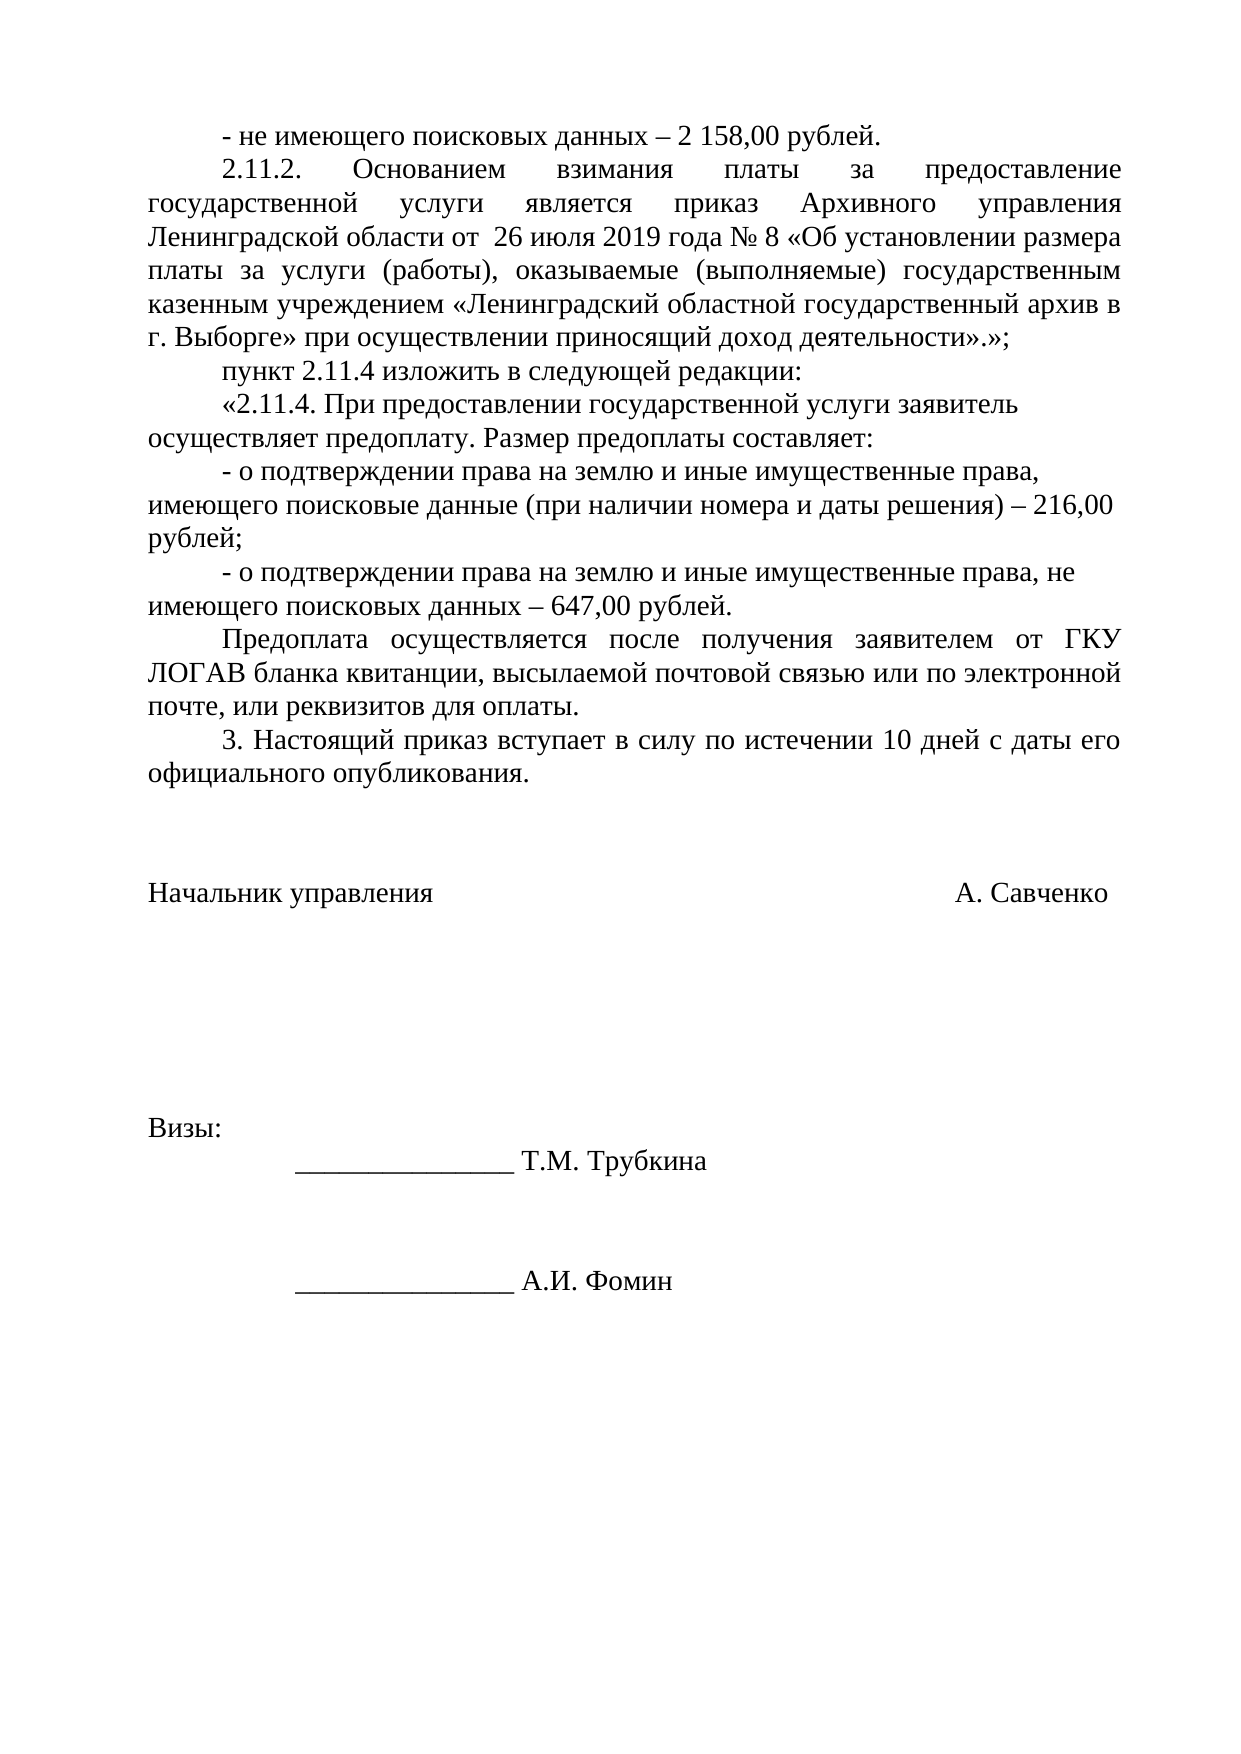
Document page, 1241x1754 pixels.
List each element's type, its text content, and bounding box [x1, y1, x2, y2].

text - о подтверждении права на землю и иные имущественные права, не имеющего поисковых данных – 647,00 рублей. [148, 554, 1122, 621]
text - о подтверждении права на землю и иные имущественные права, имеющего поисковые данные (при наличии номера и даты решения) – 216,00 рублей; [148, 453, 1122, 554]
text Визы: [148, 1110, 1122, 1143]
text пункт 2.11.4 изложить в следующей редакции: [148, 353, 1122, 386]
text Начальник управления М.П. А. Савченко [148, 875, 1122, 909]
text 2.11.2. Основанием взимания платы за предоставление государственной услуги является приказ Архивного управления Ленинградской области от 26 июля 2019 года № 8 «Об установлении размера платы за услуги (работы), оказываемые (выполняемые) государственным казенным учреждением «Ленинградский областной государственный архив в г. Выборге» при осуществлении приносящий доход деятельности».»; [148, 152, 1122, 353]
text «2.11.4. При предоставлении государственной услуги заявитель осуществляет предоплату. Размер предоплаты составляет: [148, 386, 1122, 453]
text _______________ А.И. Фомин [148, 1263, 1122, 1297]
text Предоплата осуществляется после получения заявителем от ГКУ ЛОГАВ бланка квитанции, высылаемой почтовой связью или по электронной почте, или реквизитов для оплаты. [148, 621, 1122, 722]
text 3. Настоящий приказ вступает в силу по истечении 10 дней с даты его официального опубликования. [148, 722, 1122, 789]
text _______________ Т.М. Трубкина [148, 1143, 1122, 1177]
text - не имеющего поисковых данных – 2 158,00 рублей. [148, 118, 1122, 152]
